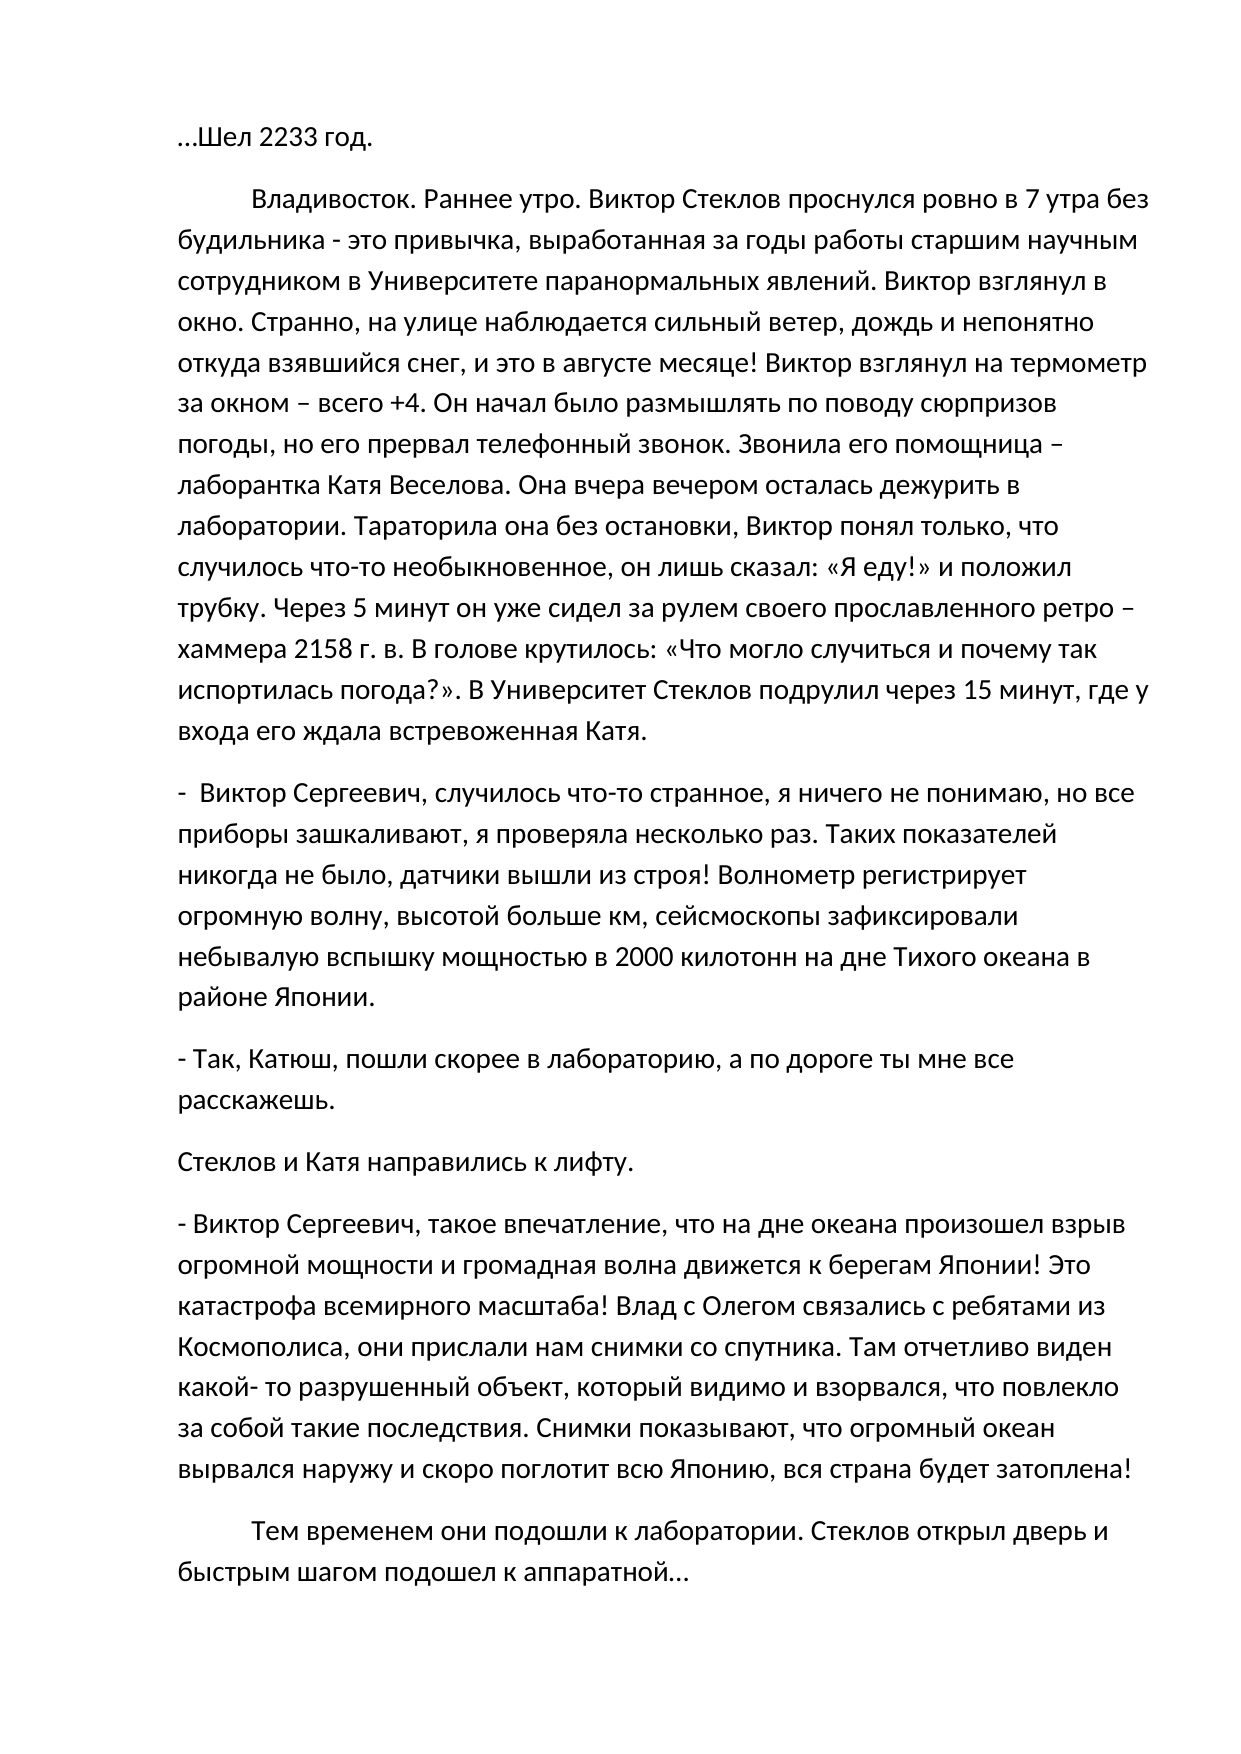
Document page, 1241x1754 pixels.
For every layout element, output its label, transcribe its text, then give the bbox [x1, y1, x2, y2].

text …Шел 2233 год. [177, 118, 1152, 154]
text Стеклов и Катя направились к лифту. [177, 1143, 1152, 1179]
text - Так, Катюш, пошли скорее в лабораторию, а по дороге ты мне все расскажешь. [177, 1040, 1152, 1117]
text Владивосток. Раннее утро. Виктор Стеклов проснулся ровно в 7 утра без будильника - это привычка, выработанная за годы работы старшим научным сотрудником в Университете паранормальных явлений. Виктор взглянул в окно. Странно, на улице наблюдается сильный ветер, дождь и непонятно откуда взявшийся снег, и это в августе месяце! Виктор взглянул на термометр за окном – всего +4. Он начал было размышлять по поводу сюрпризов погоды, но его прервал телефонный звонок. Звонила его помощница – лаборантка Катя Веселова. Она вчера вечером осталась дежурить в лаборатории. Тараторила она без остановки, Виктор понял только, что случилось что-то необыкновенное, он лишь сказал: «Я еду!» и положил трубку. Через 5 минут он уже сидел за рулем своего прославленного ретро –хаммера 2158 г. в. В голове крутилось: «Что могло случиться и почему так испортилась погода?». В Университет Стеклов подрулил через 15 минут, где у входа его ждала встревоженная Катя. [177, 180, 1152, 748]
text Тем временем они подошли к лаборатории. Стеклов открыл дверь и быстрым шагом подошел к аппаратной… [177, 1512, 1152, 1589]
text - Виктор Сергеевич, случилось что-то странное, я ничего не понимаю, но все приборы зашкаливают, я проверяла несколько раз. Таких показателей никогда не было, датчики вышли из строя! Волнометр регистрирует огромную волну, высотой больше км, сейсмоскопы зафиксировали небывалую вспышку мощностью в 2000 килотонн на дне Тихого океана в районе Японии. [177, 774, 1152, 1014]
text - Виктор Сергеевич, такое впечатление, что на дне океана произошел взрыв огромной мощности и громадная волна движется к берегам Японии! Это катастрофа всемирного масштаба! Влад с Олегом связались с ребятами из Космополиса, они прислали нам снимки со спутника. Там отчетливо виден какой- то разрушенный объект, который видимо и взорвался, что повлекло за собой такие последствия. Снимки показывают, что огромный океан вырвался наружу и скоро поглотит всю Японию, вся страна будет затоплена! [177, 1205, 1152, 1486]
